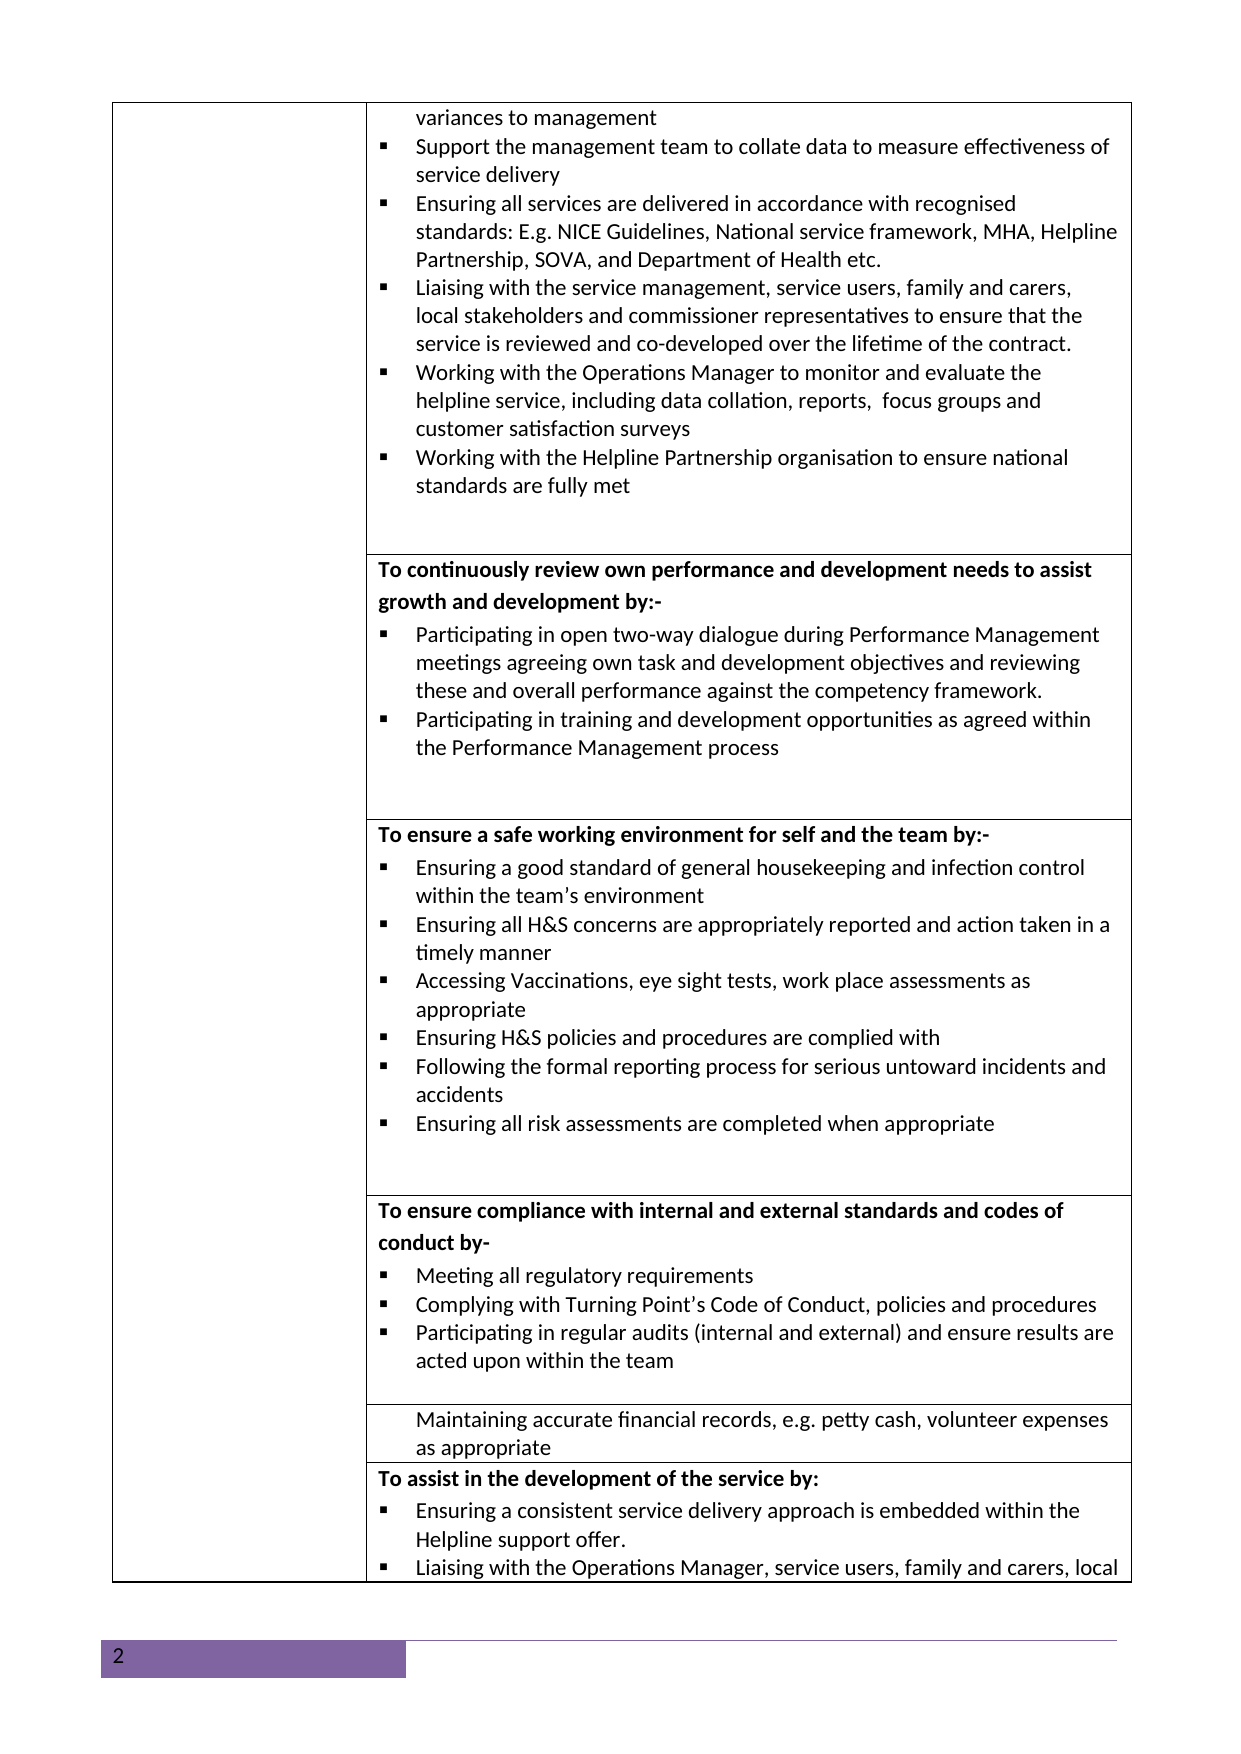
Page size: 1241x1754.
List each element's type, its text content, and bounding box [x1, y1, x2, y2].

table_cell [367, 103, 1131, 553]
table_cell To continuously review own performance and development needs to assist growth and development by:- Participating in open two-way dialogue during Performance Management meetings agreeing own task and development objectives and reviewing these and overall performance against the competency framework. Participating in training and development opportunities as agreed within the Performance Management process [367, 555, 1131, 819]
table_cell To ensure a safe working environment for self and the team by:- Ensuring a good standard of general housekeeping and infection control within the team’s environment Ensuring all H&S concerns are appropriately reported and action taken in a timely manner Accessing Vaccinations, eye sight tests, work place assessments as appropriate Ensuring H&S policies and procedures are complied with Following the formal reporting process for serious untoward incidents and accidents Ensuring all risk assessments are completed when appropriate [367, 820, 1131, 1194]
table_cell To ensure compliance with internal and external standards and codes of conduct by- Meeting all regulatory requirements Complying with Turning Point’s Code of Conduct, policies and procedures Participating in regular audits (internal and external) and ensure results are acted upon within the team [367, 1196, 1131, 1404]
table_cell Maintaining accurate financial records, e.g. petty cash, volunteer expenses as appropriate [367, 1405, 1131, 1462]
